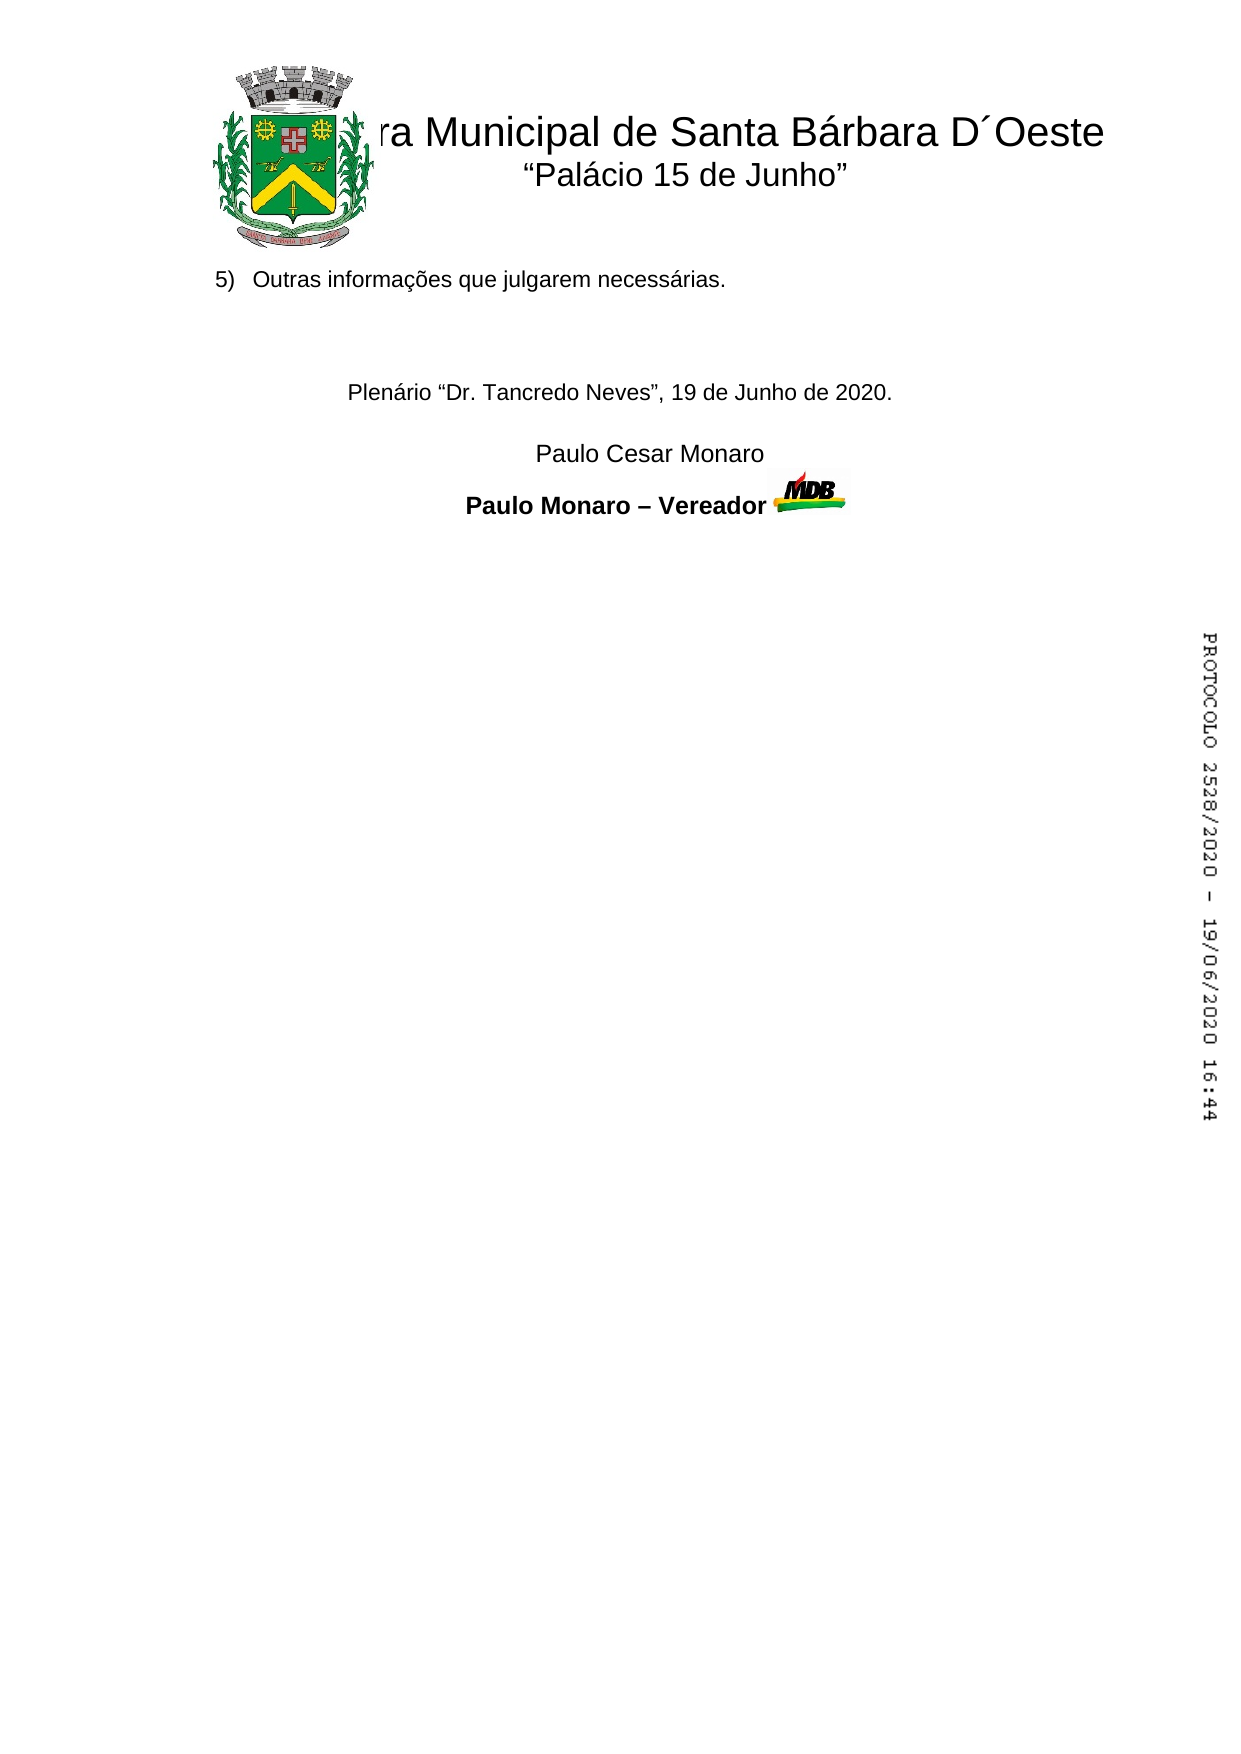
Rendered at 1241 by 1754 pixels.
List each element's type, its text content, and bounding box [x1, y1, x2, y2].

text Paulo Monaro – Vereador [177, 468, 1063, 520]
list Outras informações que julgarem necessárias. [215, 266, 1063, 292]
picture [767, 468, 852, 515]
text Plenário “Dr. Tancredo Neves”, 19 de Junho de 2020. [177, 379, 1063, 405]
picture [1177, 629, 1241, 1125]
picture [212, 66, 381, 255]
text Paulo Cesar Monaro [177, 439, 1063, 468]
